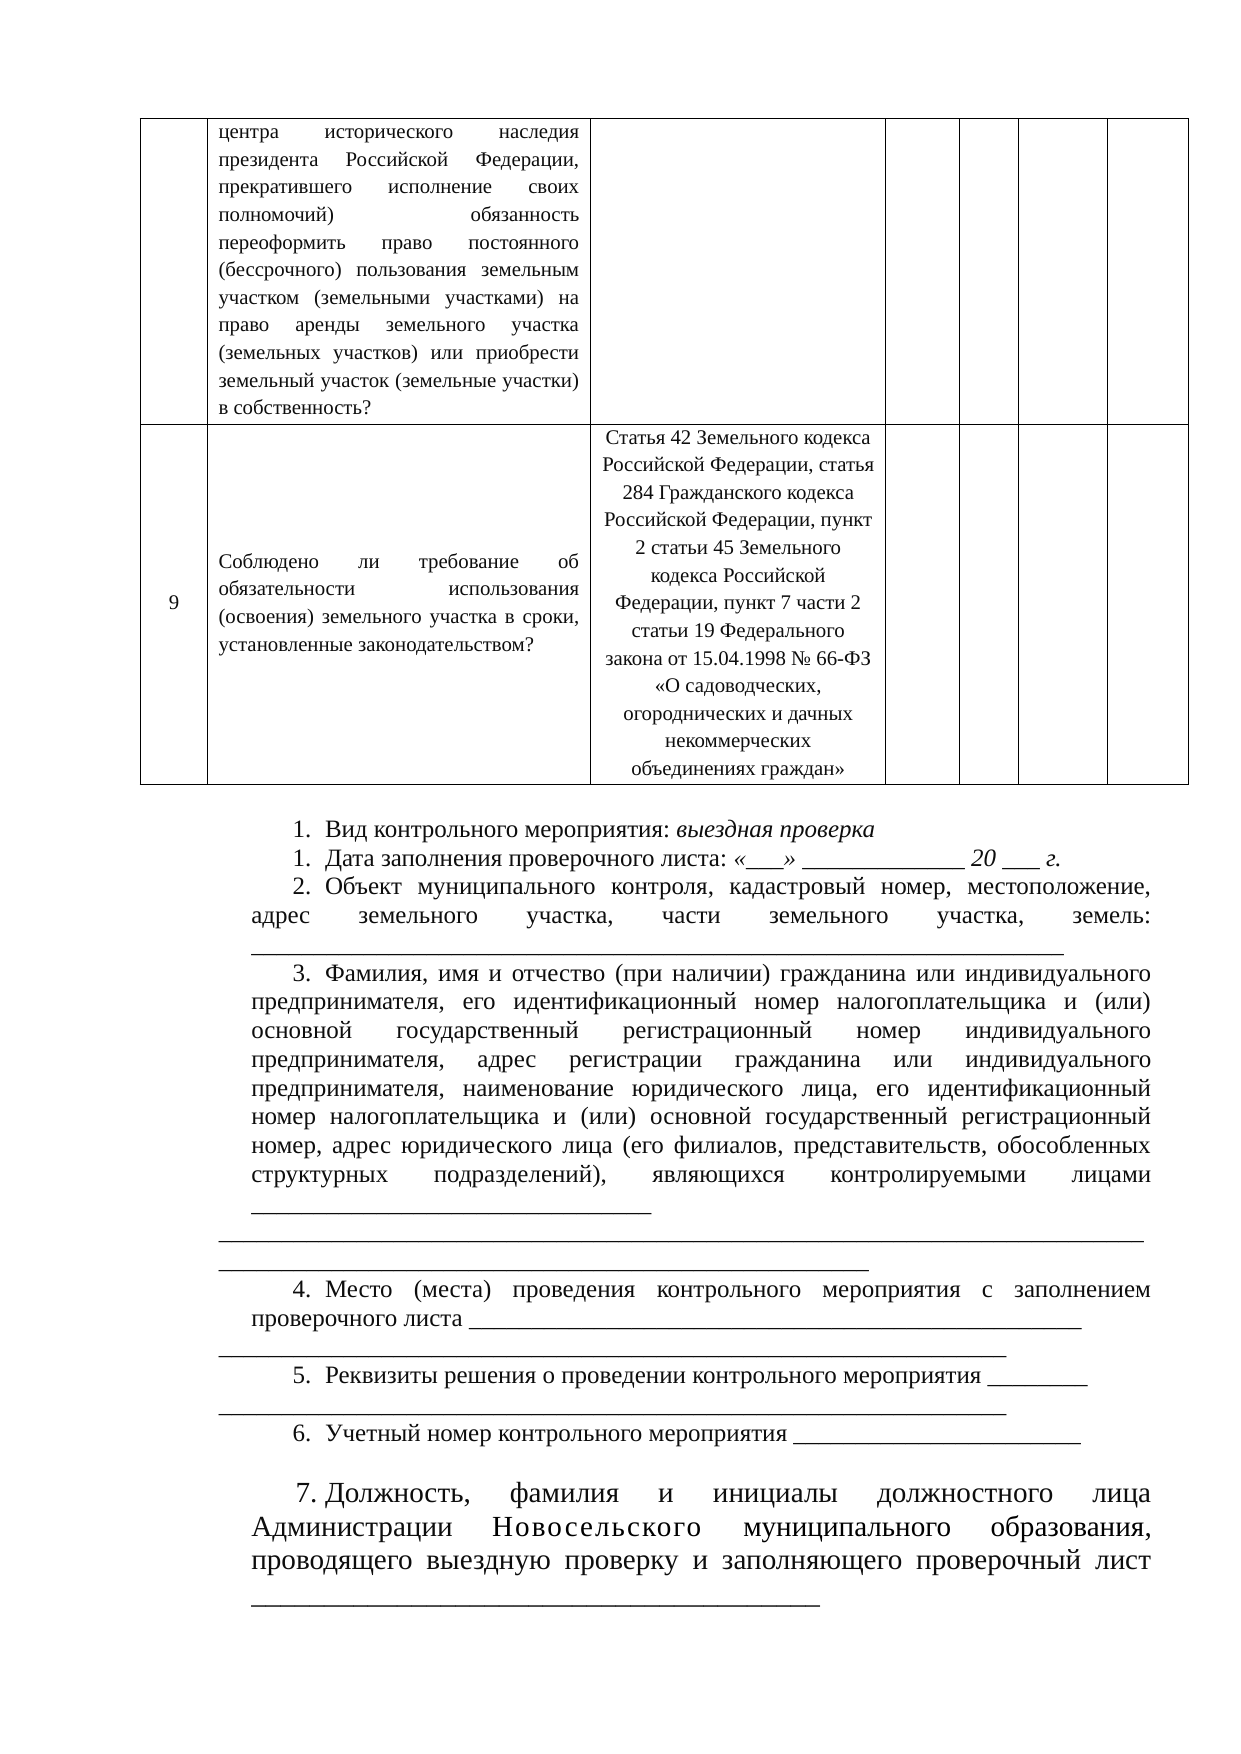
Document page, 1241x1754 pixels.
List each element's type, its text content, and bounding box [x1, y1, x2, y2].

list Вид контрольного мероприятия: выездная проверка [251, 814, 1152, 843]
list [251, 1475, 1152, 1609]
table_cell [1019, 119, 1107, 423]
list Дата заполнения проверочного листа: «___» _____________ 20 ___ г. [251, 843, 1152, 871]
table_cell [886, 119, 959, 423]
list ______________________________________________________________________________________________________________________________ [218, 1216, 1152, 1274]
list Учетный номер контрольного мероприятия _______________________ [251, 1418, 1152, 1446]
table_cell [1108, 119, 1188, 423]
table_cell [591, 119, 885, 423]
table_cell 9 [141, 425, 207, 784]
table_cell [1108, 425, 1188, 784]
list _______________________________________________________________ [218, 1389, 1152, 1418]
table_cell Соблюдено ли требование об обязательности использования (освоения) земельного участка в сроки, установленные законодательством? [208, 425, 590, 784]
table_cell [886, 425, 959, 784]
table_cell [208, 119, 590, 423]
list Место (места) проведения контрольного мероприятия с заполнением проверочного листа _________________________________________________ [251, 1274, 1152, 1331]
table_cell [960, 425, 1018, 784]
list Реквизиты решения о проведении контрольного мероприятия ________ [251, 1360, 1152, 1389]
list _______________________________________________________________ [218, 1331, 1152, 1360]
table_cell Статья 42 Земельного кодекса Российской Федерации, статья 284 Гражданского кодекса Российской Федерации, пункт 2 статьи 45 Земельного кодекса Российской Федерации, пункт 7 части 2 статьи 19 Федерального закона от 15.04.1998 № 66-ФЗ «О садоводческих, огороднических и дачных некоммерческих объединениях граждан» [591, 425, 885, 784]
table_cell [960, 119, 1018, 423]
list Объект муниципального контроля, кадастровый номер, местоположение, адрес земельного участка, части земельного участка, земель: _________________________________________________________________ [251, 871, 1152, 958]
list Фамилия, имя и отчество (при наличии) гражданина или индивидуального предпринимателя, его идентификационный номер налогоплательщика и (или) основной государственный регистрационный номер индивидуального предпринимателя, адрес регистрации гражданина или индивидуального предпринимателя, наименование юридического лица, его идентификационный номер налогоплательщика и (или) основной государственный регистрационный номер, адрес юридического лица (его филиалов, представительств, обособленных структурных подразделений), являющихся контролируемыми лицами ________________________________ [251, 958, 1152, 1216]
table_cell [1019, 425, 1107, 784]
table_cell 8 [141, 119, 207, 423]
